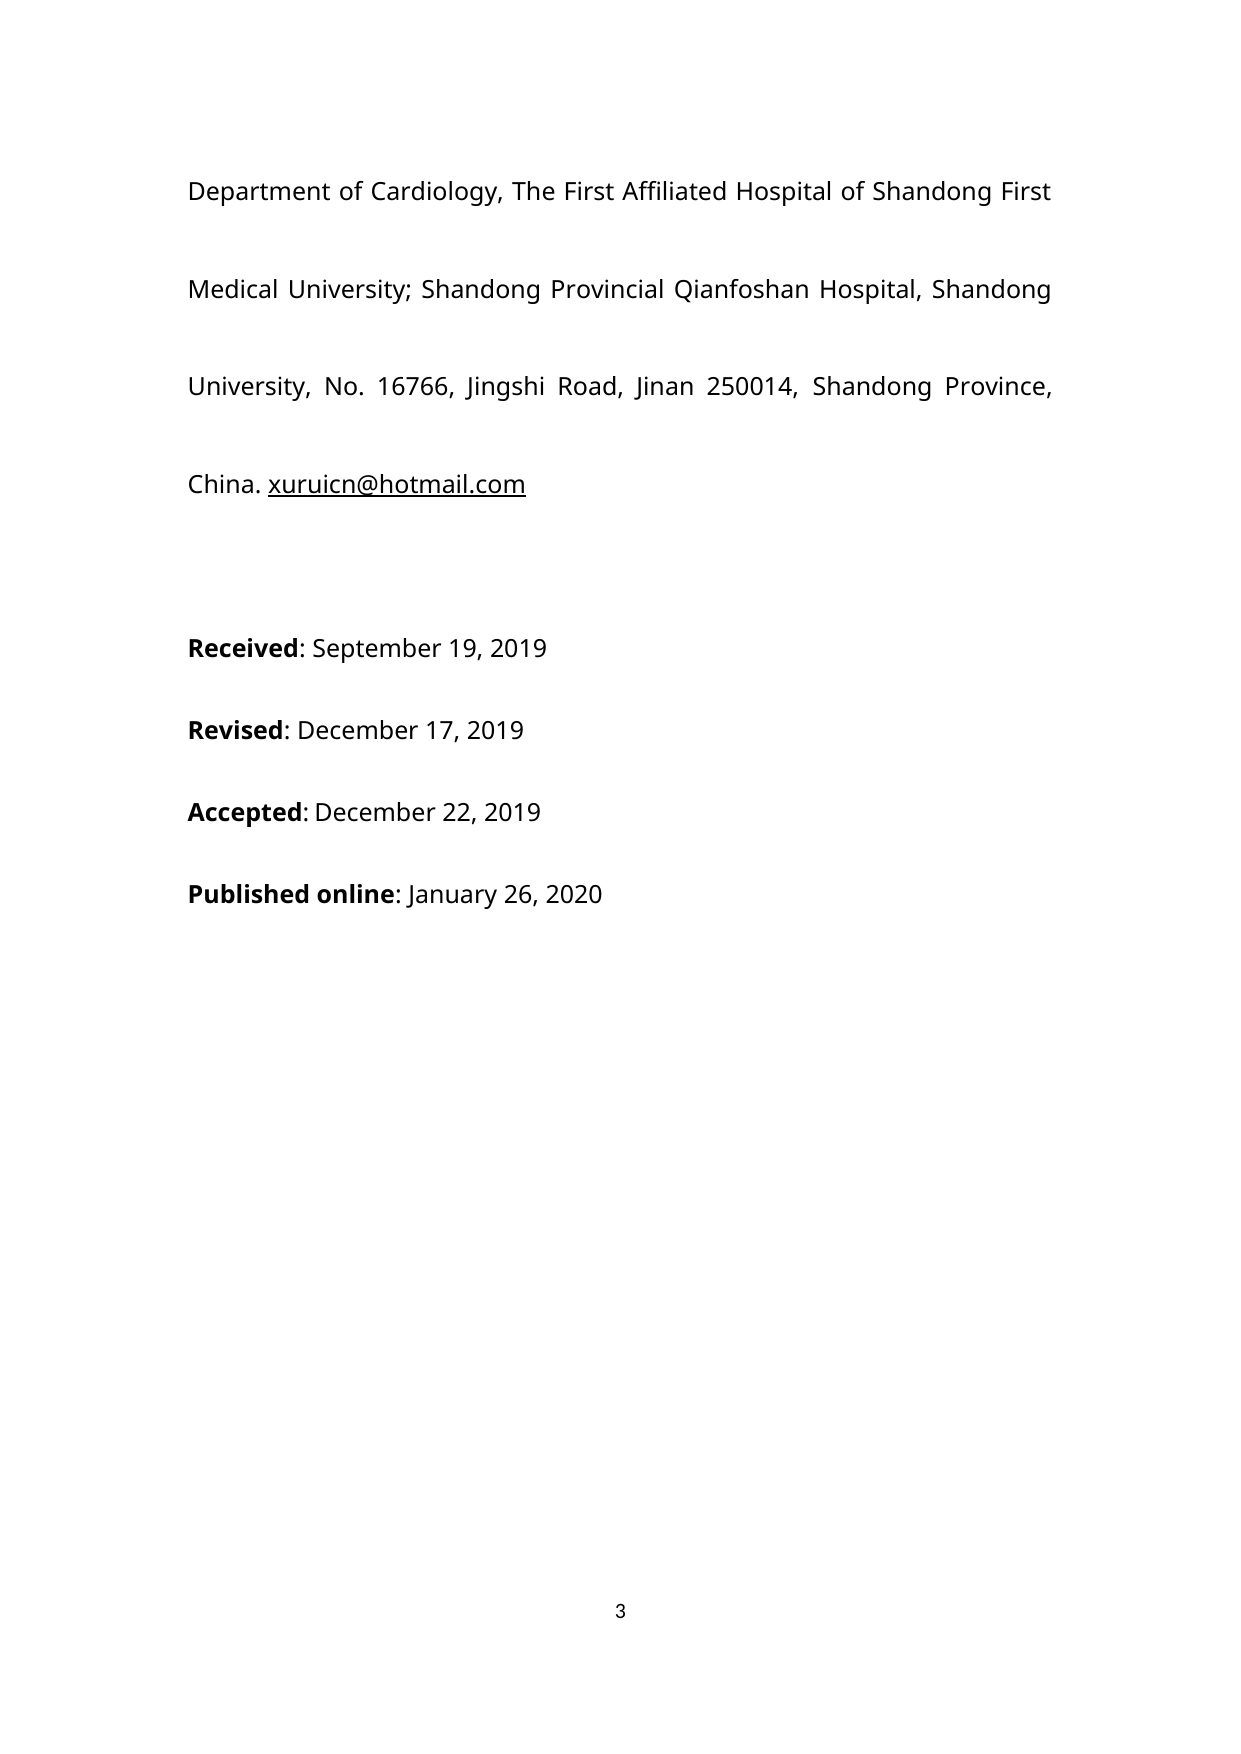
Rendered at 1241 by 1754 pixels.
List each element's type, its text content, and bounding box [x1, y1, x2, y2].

text Accepted: December 22, 2019 [187, 779, 1053, 844]
text Revised: December 17, 2019 [187, 697, 1053, 762]
text Published online: January 26, 2020 [187, 861, 1053, 926]
text Received: September 19, 2019 [187, 615, 1053, 680]
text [187, 159, 1053, 516]
